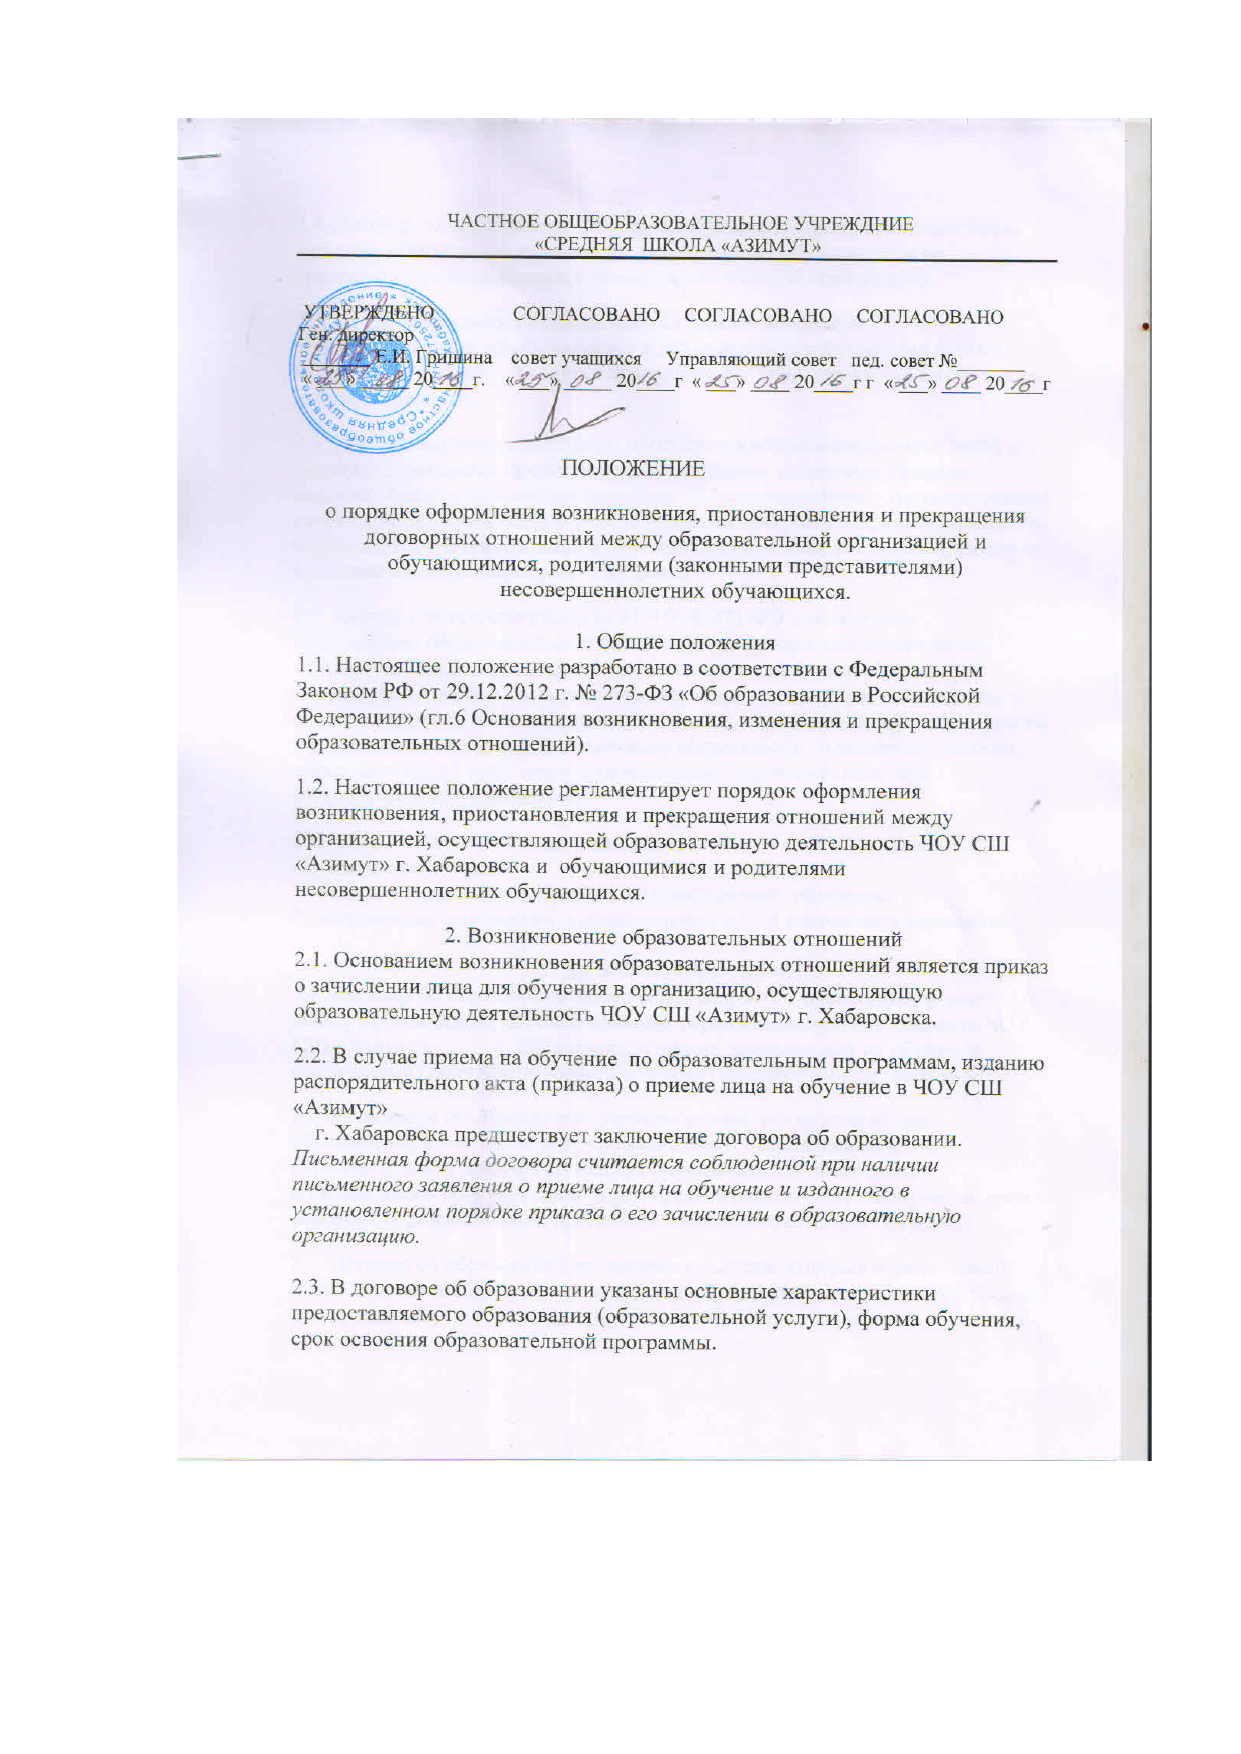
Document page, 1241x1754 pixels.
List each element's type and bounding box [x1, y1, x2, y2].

picture [177, 118, 1152, 1461]
